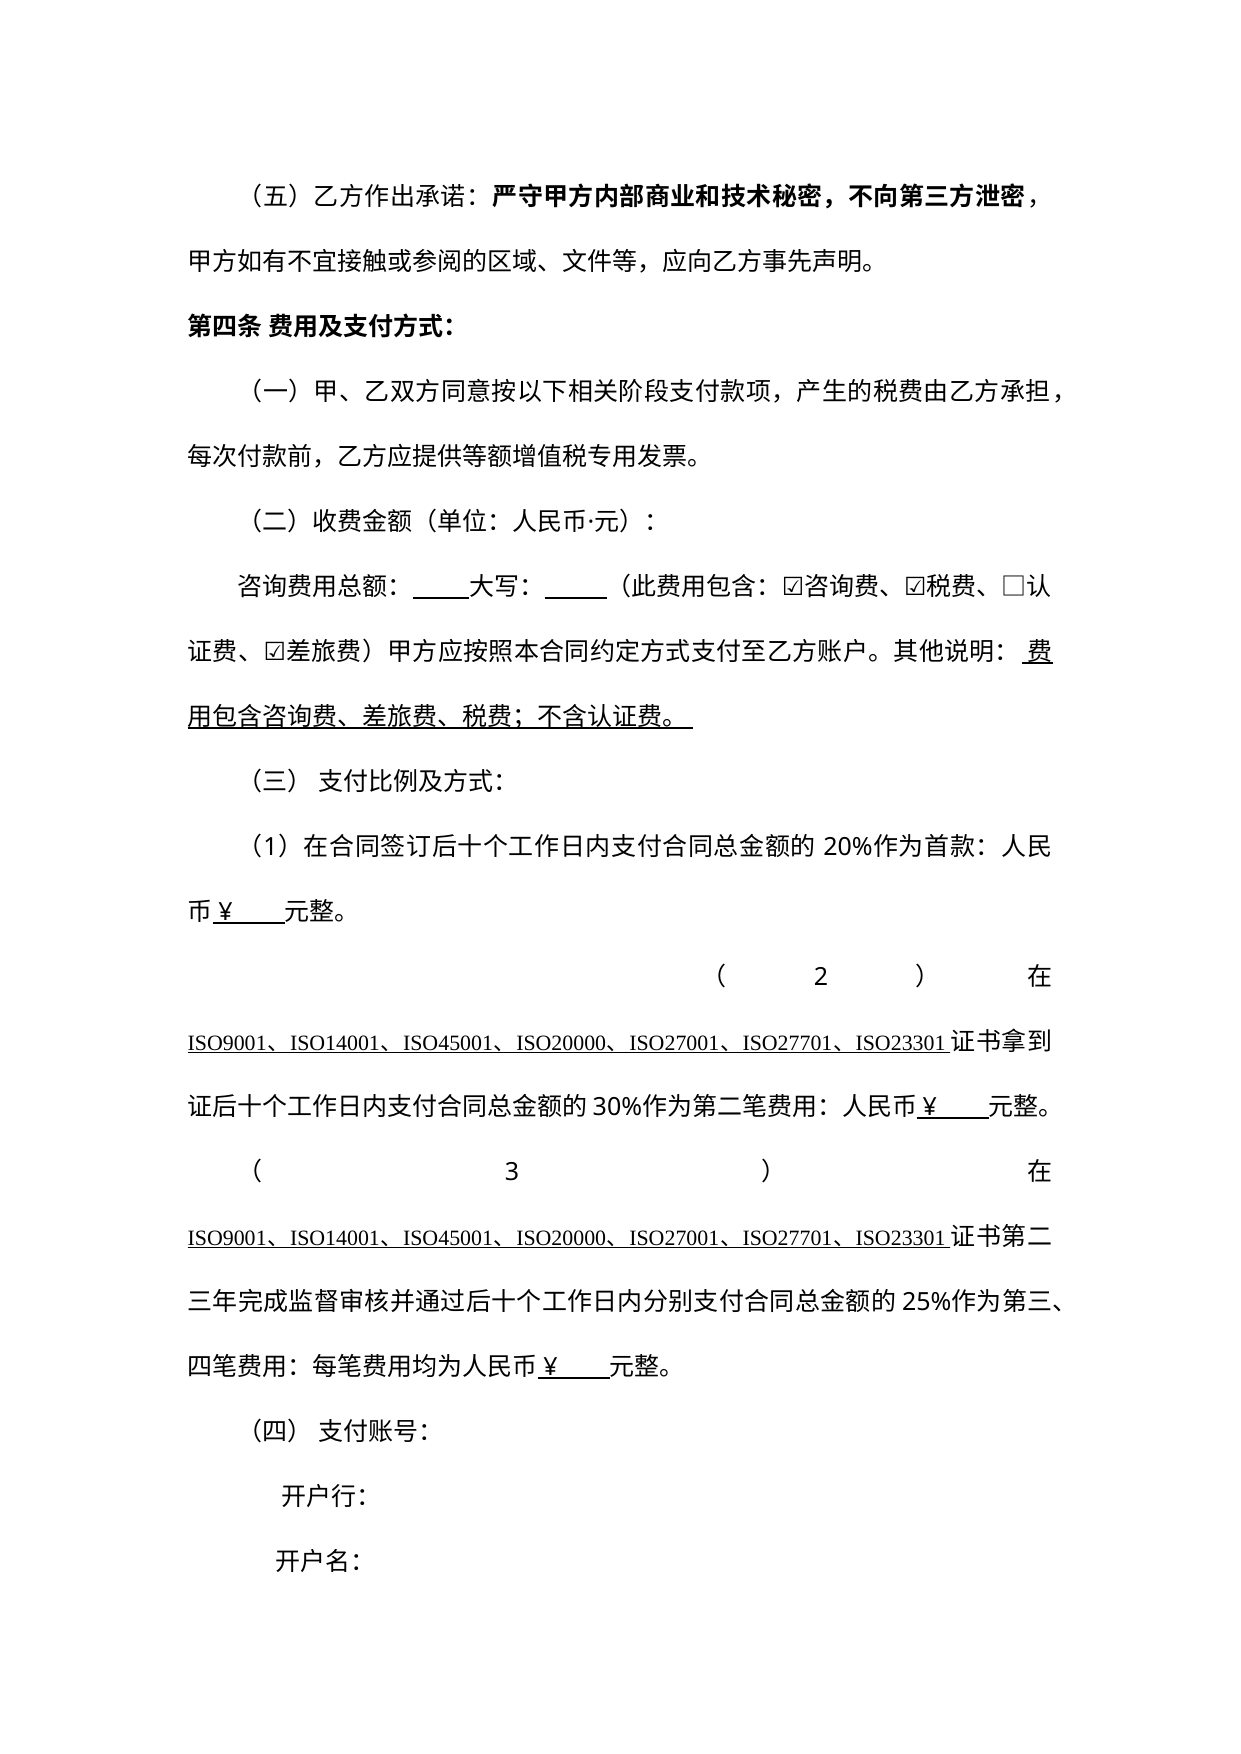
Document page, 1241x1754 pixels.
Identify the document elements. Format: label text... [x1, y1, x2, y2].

text （1）在合同签订后十个工作日内支付合同总金额的20%作为首款：人民币 ¥ 元整。 [187, 812, 1053, 942]
text （2）在 ISO9001、ISO14001、ISO45001、ISO20000、ISO27001、ISO27701、ISO23301证书拿到证后十个工作日内支付合同总金额的30%作为第二笔费用：人民币 ¥ 元整。 [187, 942, 1053, 1137]
text 咨询费用总额： 大写： （此费用包含：☑咨询费、☑税费、□认证费、☑差旅费）甲方应按照本合同约定方式支付至乙方账户。其他说明： 费用包含咨询费、差旅费、税费；不含认证费。 [187, 552, 1053, 747]
list 开户名： [231, 1527, 1053, 1592]
text 第四条 费用及支付方式： [187, 292, 1053, 357]
list 开户行： [231, 1462, 1053, 1527]
text （二）收费金额（单位：人民币·元）： [187, 487, 1053, 552]
text （四） 支付账号： [187, 1397, 1053, 1462]
text （三） 支付比例及方式： [187, 747, 1053, 812]
text （一）甲、乙双方同意按以下相关阶段支付款项，产生的税费由乙方承担，每次付款前，乙方应提供等额增值税专用发票。 [187, 357, 1053, 487]
text （五）乙方作出承诺：严守甲方内部商业和技术秘密，不向第三方泄密，甲方如有不宜接触或参阅的区域、文件等，应向乙方事先声明。 [187, 162, 1053, 292]
text （3）在 ISO9001、ISO14001、ISO45001、ISO20000、ISO27001、ISO27701、ISO23301证书第二、三年完成监督审核并通过后十个工作日内分别支付合同总金额的25%作为第三、四笔费用：每笔费用均为人民币 ¥ 元整。 [187, 1137, 1053, 1397]
